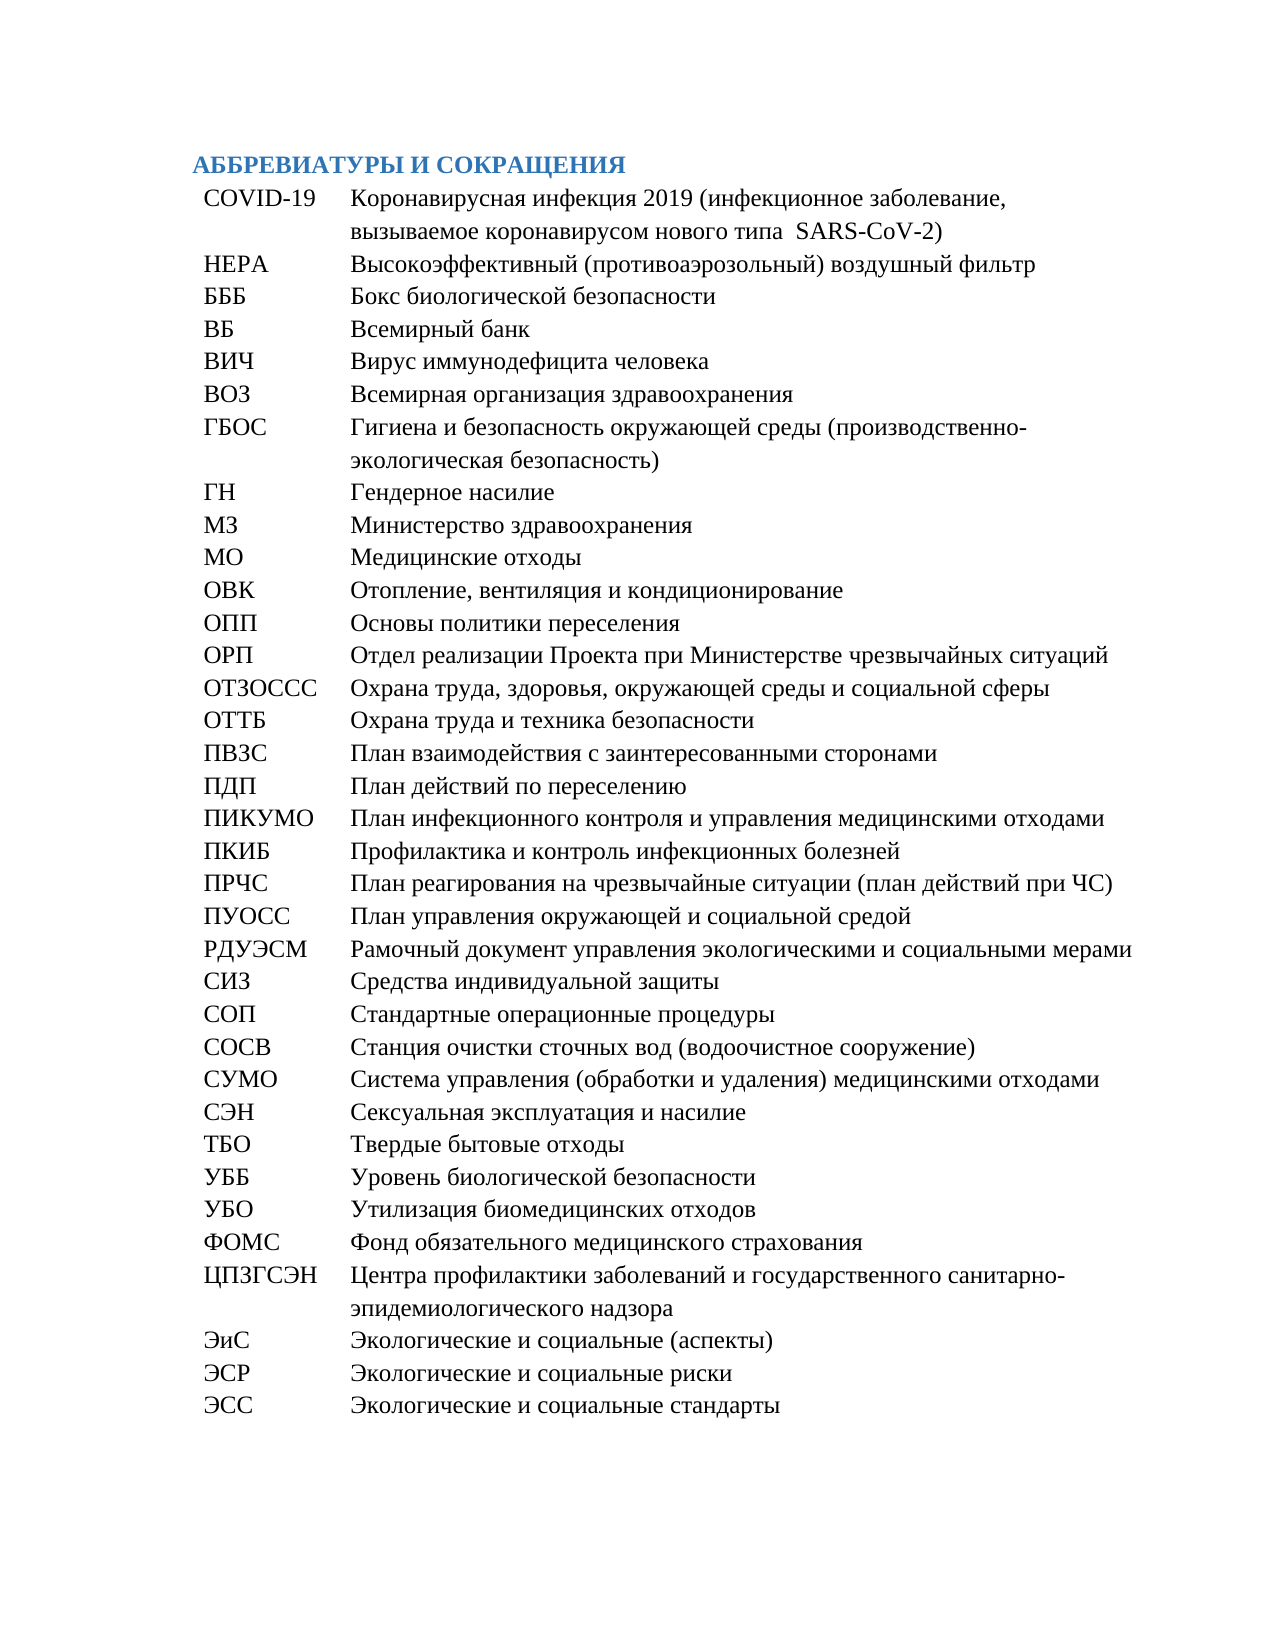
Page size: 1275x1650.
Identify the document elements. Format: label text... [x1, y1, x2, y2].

table_cell ОПП [192, 608, 339, 640]
subtitle АББРЕВИАТУРЫ И СОКРАЩЕНИЯ [192, 150, 1152, 179]
table_cell СЭН [192, 1097, 339, 1129]
table_cell Охрана труда и техника безопасности [339, 706, 1152, 738]
table_cell Центра профилактики заболеваний и государственного санитарно-эпидемиологического надзора [339, 1260, 1152, 1325]
table_cell Экологические и социальные риски [339, 1358, 1152, 1391]
table_cell Всемирный банк [339, 314, 1152, 346]
table_cell Охрана труда, здоровья, окружающей среды и социальной сферы [339, 673, 1152, 706]
table_cell Уровень биологической безопасности [339, 1162, 1152, 1194]
table_cell РДУЭСМ [192, 934, 339, 966]
table_cell ЭСР [192, 1358, 339, 1391]
table_cell МЗ [192, 510, 339, 542]
table_cell Система управления (обработки и удаления) медицинскими отходами [339, 1064, 1152, 1097]
table_cell Медицинские отходы [339, 543, 1152, 575]
table_cell Гендерное насилие [339, 477, 1152, 510]
table_cell Экологические и социальные стандарты [339, 1391, 1152, 1423]
table_cell ЦПЗГСЭН [192, 1260, 339, 1325]
table_cell Министерство здравоохранения [339, 510, 1152, 542]
table_cell ГН [192, 477, 339, 510]
table_cell Высокоэффективный (противоаэрозольный) воздушный фильтр [339, 249, 1152, 281]
table_cell СИЗ [192, 966, 339, 999]
table_cell Основы политики переселения [339, 608, 1152, 640]
table_cell Фонд обязательного медицинского страхования [339, 1227, 1152, 1260]
table_cell ПУОСС [192, 901, 339, 934]
table_cell Профилактика и контроль инфекционных болезней [339, 836, 1152, 868]
table_cell УБО [192, 1195, 339, 1227]
table_cell Средства индивидуальной защиты [339, 966, 1152, 999]
table_cell ПРЧС [192, 869, 339, 901]
table_cell Станция очистки сточных вод (водоочистное сооружение) [339, 1032, 1152, 1064]
table_cell ВБ [192, 314, 339, 346]
table_cell ПИКУМО [192, 803, 339, 836]
table_cell ЭиС [192, 1325, 339, 1358]
table_cell ОТЗОССС [192, 673, 339, 706]
table_cell ЭСС [192, 1391, 339, 1423]
table_cell План реагирования на чрезвычайные ситуации (план действий при ЧС) [339, 869, 1152, 901]
table_cell СОП [192, 999, 339, 1032]
table_cell СОСВ [192, 1032, 339, 1064]
table_cell ОВК [192, 575, 339, 608]
table_cell План действий по переселению [339, 771, 1152, 803]
table_cell Сексуальная эксплуатация и насилие [339, 1097, 1152, 1129]
table_cell ГБОС [192, 412, 339, 477]
table_cell Всемирная организация здравоохранения [339, 379, 1152, 412]
table_cell ФОМС [192, 1227, 339, 1260]
table_cell Твердые бытовые отходы [339, 1129, 1152, 1162]
table_cell Экологические и социальные (аспекты) [339, 1325, 1152, 1358]
table_cell Стандартные операционные процедуры [339, 999, 1152, 1032]
table_cell ВИЧ [192, 346, 339, 379]
table_header COVID-19 [192, 183, 339, 249]
table_cell Рамочный документ управления экологическими и социальными мерами [339, 934, 1152, 966]
table_cell План взаимодействия с заинтересованными сторонами [339, 738, 1152, 771]
table_cell Утилизация биомедицинских отходов [339, 1195, 1152, 1227]
table_cell Гигиена и безопасность окружающей среды (производственно-экологическая безопасность) [339, 412, 1152, 477]
table_cell ПДП [192, 771, 339, 803]
table_cell ВОЗ [192, 379, 339, 412]
table_cell ПВЗС [192, 738, 339, 771]
table_cell HEPA [192, 249, 339, 281]
table_cell БББ [192, 281, 339, 314]
table_cell МО [192, 543, 339, 575]
table_header Коронавирусная инфекция 2019 (инфекционное заболевание, вызываемое коронавирусом нового типа SARS-CoV-2) [339, 183, 1152, 249]
table_cell Отдел реализации Проекта при Министерстве чрезвычайных ситуаций [339, 640, 1152, 673]
table_cell План инфекционного контроля и управления медицинскими отходами [339, 803, 1152, 836]
table_cell СУМО [192, 1064, 339, 1097]
table_cell Отопление, вентиляция и кондиционирование [339, 575, 1152, 608]
table_cell ОТТБ [192, 706, 339, 738]
table_cell ОРП [192, 640, 339, 673]
table_cell ТБО [192, 1129, 339, 1162]
table_cell Бокс биологической безопасности [339, 281, 1152, 314]
table_cell УББ [192, 1162, 339, 1194]
table_cell ПКИБ [192, 836, 339, 868]
table_cell Вирус иммунодефицита человека [339, 346, 1152, 379]
table_cell План управления окружающей и социальной средой [339, 901, 1152, 934]
